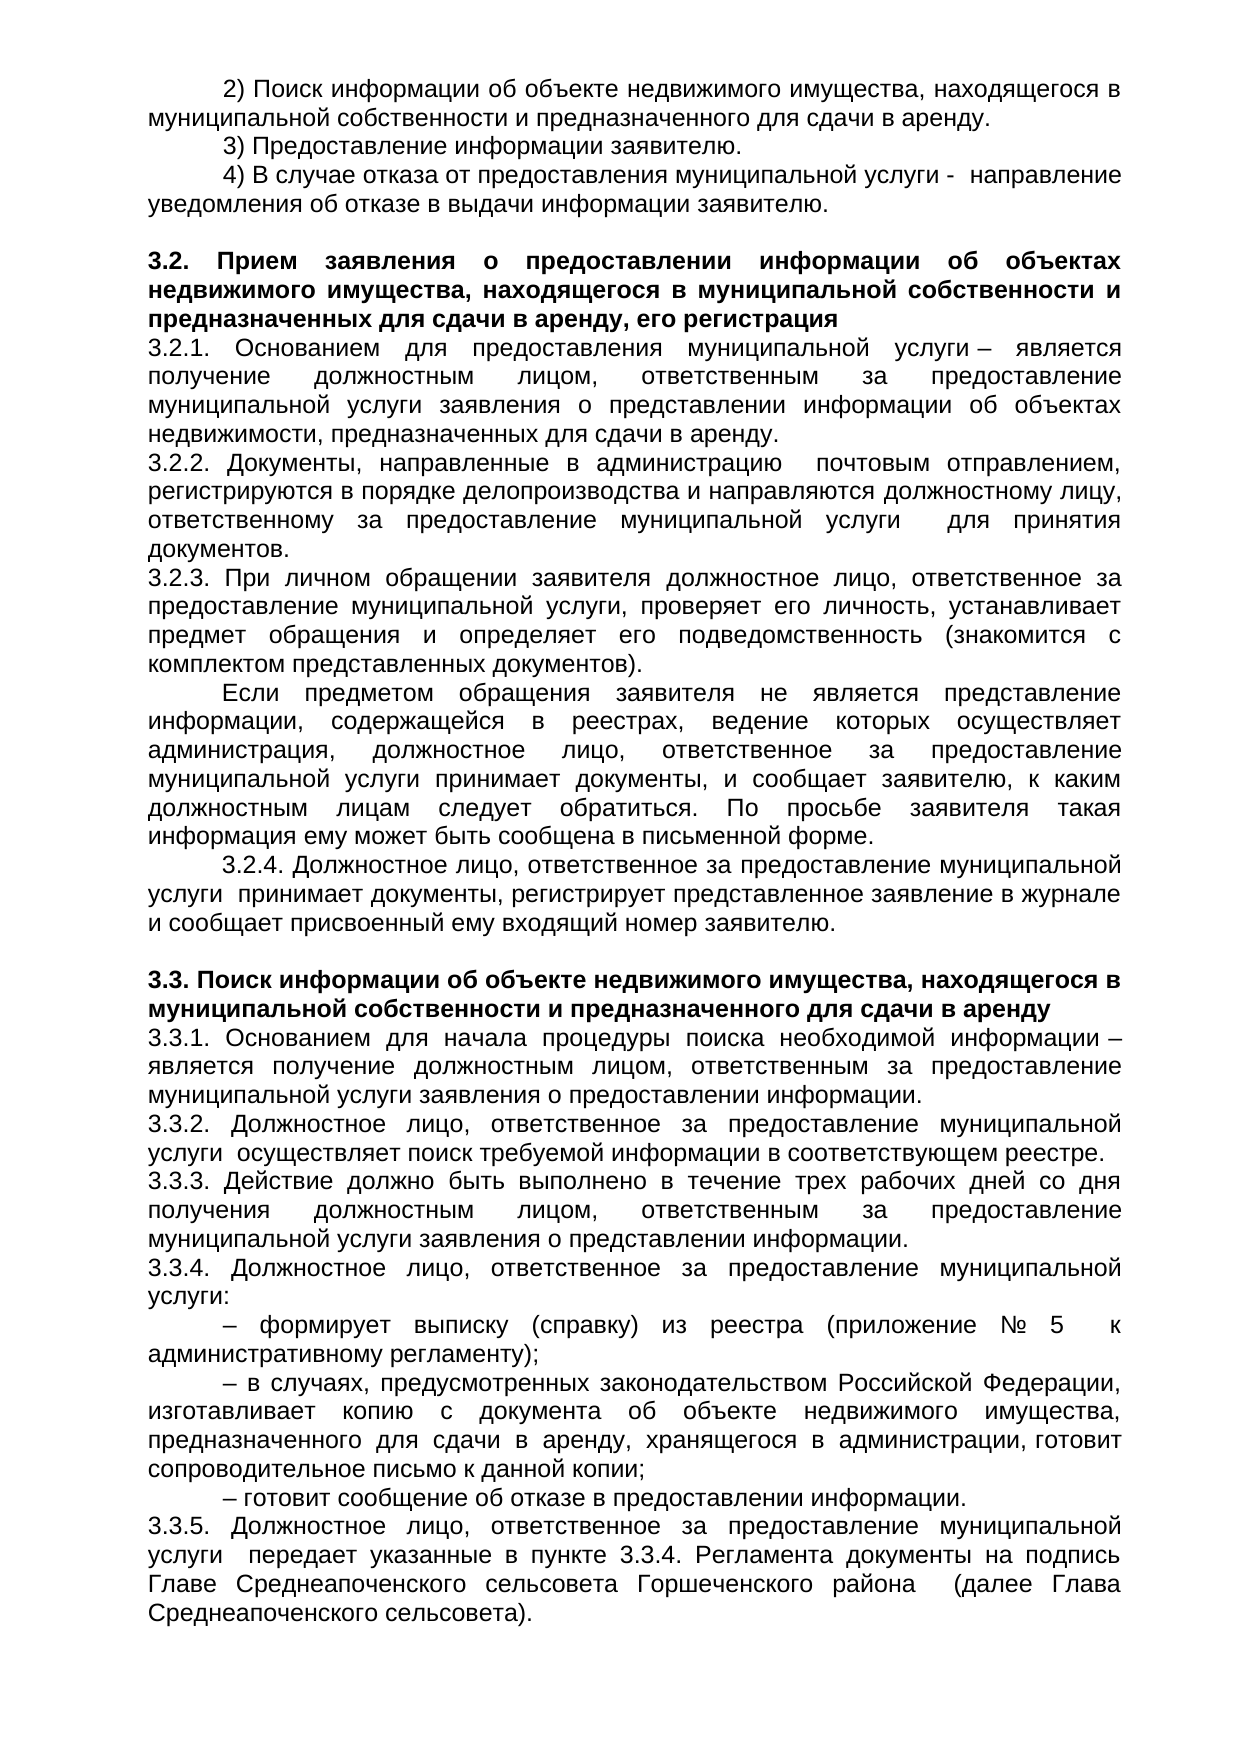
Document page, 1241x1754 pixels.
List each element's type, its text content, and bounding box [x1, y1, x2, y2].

text Если предметом обращения заявителя не является представление информации, содержащейся в реестрах, ведение которых осуществляет администрация, должностное лицо, ответственное за предоставление муниципальной услуги принимает документы, и сообщает заявителю, к каким должностным лицам следует обратиться. По просьбе заявителя такая информация ему может быть сообщена в письменной форме. [148, 678, 1122, 850]
text 4) В случае отказа от предоставления муниципальной услуги - направление уведомления об отказе в выдачи информации заявителю. [148, 160, 1122, 218]
text 3.2.4. Должностное лицо, ответственное за предоставление муниципальной услуги принимает документы, регистрирует представленное заявление в журнале и сообщает присвоенный ему входящий номер заявителю. [148, 850, 1122, 936]
text 3.2.3. При личном обращении заявителя должностное лицо, ответственное за предоставление муниципальной услуги, проверяет его личность, устанавливает предмет обращения и определяет его подведомственность (знакомится с комплектом представленных документов). [148, 563, 1122, 678]
text 3.2.2. Документы, направленные в администрацию почтовым отправлением, регистрируются в порядке делопроизводства и направляются должностному лицу, ответственному за предоставление муниципальной услуги для принятия документов. [148, 448, 1122, 563]
text 3.2.1. Основанием для предоставления муниципальной услуги – является получение должностным лицом, ответственным за предоставление муниципальной услуги заявления о представлении информации об объектах недвижимости, предназначенных для сдачи в аренду. [148, 333, 1122, 448]
text 3) Предоставление информации заявителю. [148, 131, 1122, 160]
text 3.3.3. Действие должно быть выполнено в течение трех рабочих дней со дня получения должностным лицом, ответственным за предоставление муниципальной услуги заявления о представлении информации. [148, 1166, 1122, 1253]
text 3.3.2. Должностное лицо, ответственное за предоставление муниципальной услуги осуществляет поиск требуемой информации в соответствующем реестре. [148, 1109, 1122, 1166]
text 3.3.1. Основанием для начала процедуры поиска необходимой информации – является получение должностным лицом, ответственным за предоставление муниципальной услуги заявления о предоставлении информации. [148, 1023, 1122, 1109]
text – в случаях, предусмотренных законодательством Российской Федерации, изготавливает копию с документа об объекте недвижимого имущества, предназначенного для сдачи в аренду, хранящегося в администрации, готовит сопроводительное письмо к данной копии; [148, 1368, 1122, 1483]
text 3.3.4. Должностное лицо, ответственное за предоставление муниципальной услуги: [148, 1253, 1122, 1310]
text 3.2. Прием заявления о предоставлении информации об объектах недвижимого имущества, находящегося в муниципальной собственности и предназначенных для сдачи в аренду, его регистрация [148, 246, 1122, 333]
text 2) Поиск информации об объекте недвижимого имущества, находящегося в муниципальной собственности и предназначенного для сдачи в аренду. [148, 74, 1122, 131]
text – формирует выписку (справку) из реестра (приложение № 5 к административному регламенту); [148, 1310, 1122, 1368]
text 3.3.5. Должностное лицо, ответственное за предоставление муниципальной услуги передает указанные в пункте 3.3.4. Регламента документы на подпись Главе Среднеапоченского сельсовета Горшеченского района (далее Глава Среднеапоченского сельсовета). [148, 1511, 1122, 1626]
text – готовит сообщение об отказе в предоставлении информации. [148, 1483, 1122, 1511]
text 3.3. Поиск информации об объекте недвижимого имущества, находящегося в муниципальной собственности и предназначенного для сдачи в аренду [148, 965, 1122, 1023]
